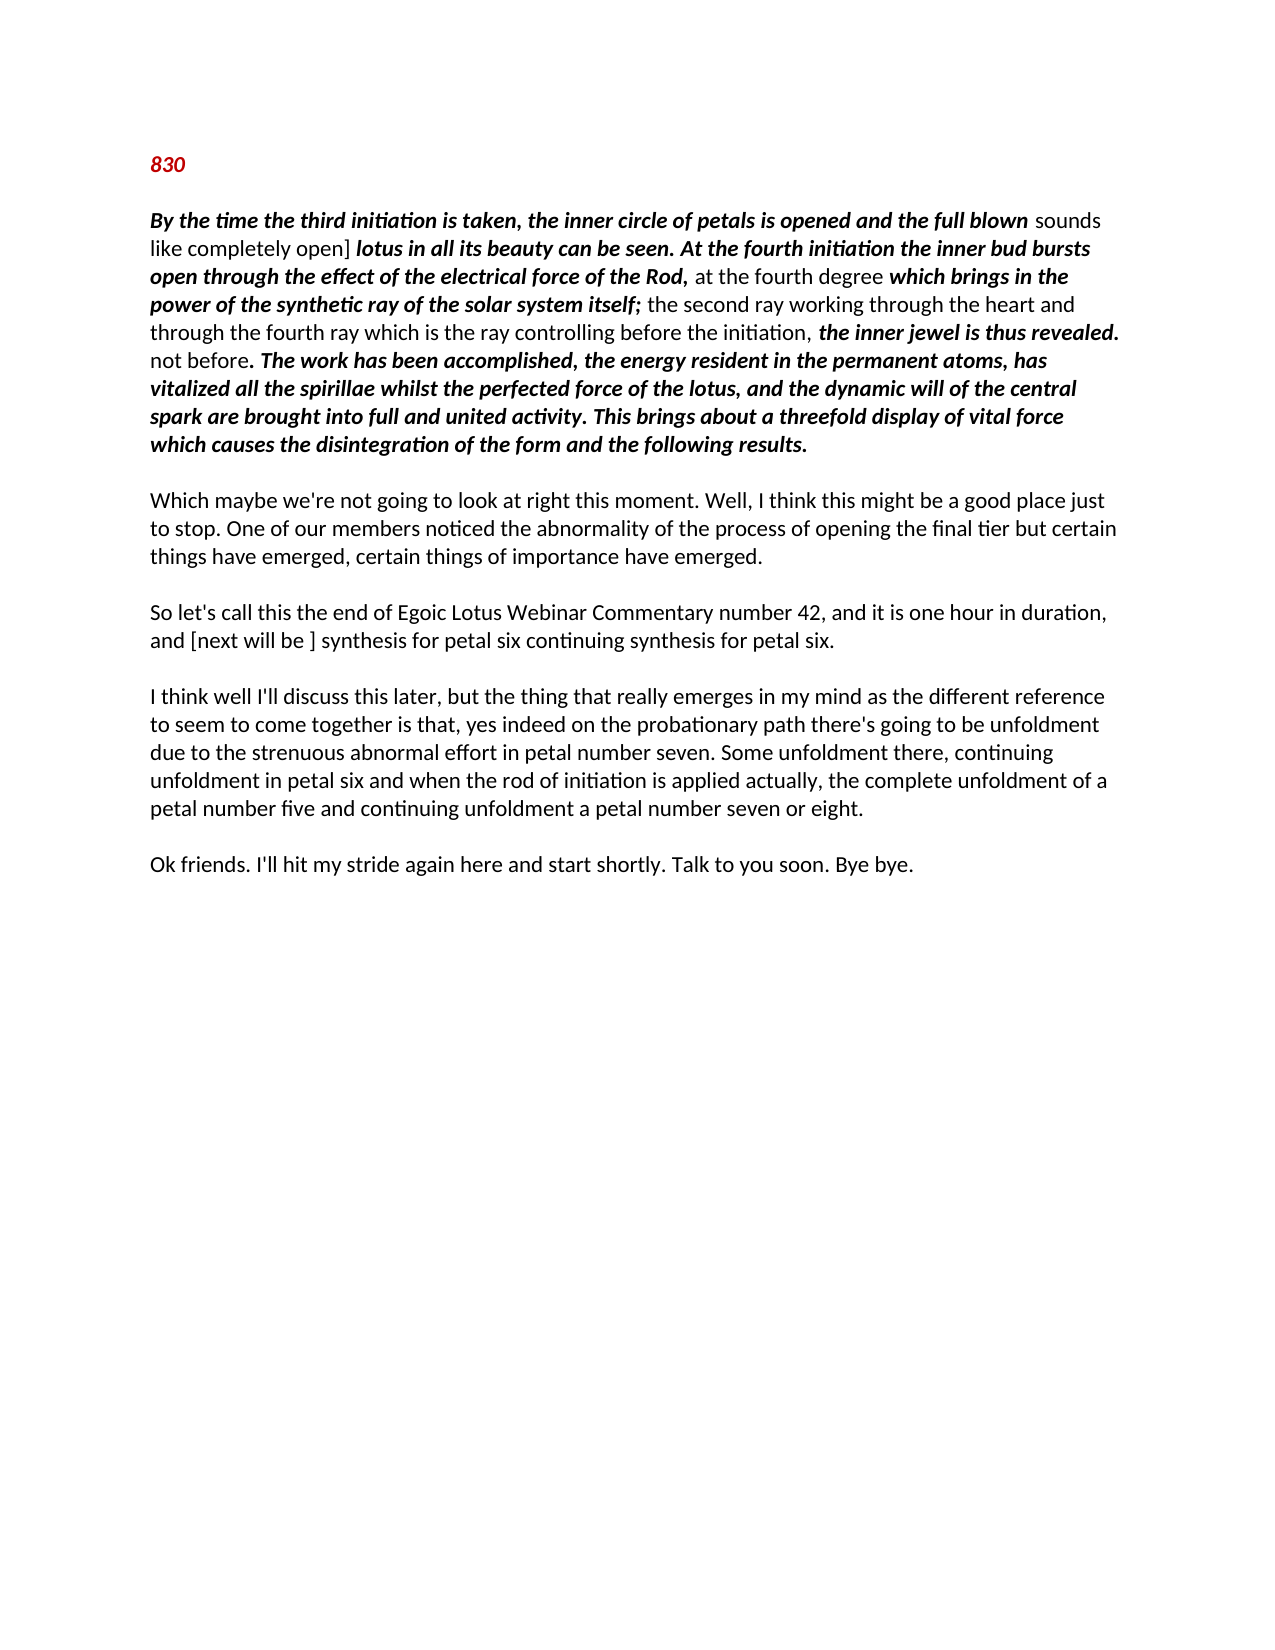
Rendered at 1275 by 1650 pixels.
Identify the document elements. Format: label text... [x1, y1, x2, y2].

text So let's call this the end of Egoic Lotus Webinar Commentary number 42, and it is one hour in duration, and [next will be ] synthesis for petal six continuing synthesis for petal six. [150, 598, 1125, 654]
text By the time the third initiation is taken, the inner circle of petals is opened and the full blown sounds like completely open] lotus in all its beauty can be seen. At the fourth initiation the inner bud bursts open through the effect of the electrical force of the Rod, at the fourth degree which brings in the power of the synthetic ray of the solar system itself; the second ray working through the heart and through the fourth ray which is the ray controlling before the initiation, the inner jewel is thus revealed. not before. The work has been accomplished, the energy resident in the permanent atoms, has vitalized all the spirillae whilst the perfected force of the lotus, and the dynamic will of the central spark are brought into full and united activity. This brings about a threefold display of vital force which causes the disintegration of the form and the following results. [150, 206, 1125, 458]
text I think well I'll discuss this later, but the thing that really emerges in my mind as the different reference to seem to come together is that, yes indeed on the probationary path there's going to be unfoldment due to the strenuous abnormal effort in petal number seven. Some unfoldment there, continuing unfoldment in petal six and when the rod of initiation is applied actually, the complete unfoldment of a petal number five and continuing unfoldment a petal number seven or eight. [150, 682, 1125, 822]
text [150, 150, 1125, 178]
text Which maybe we're not going to look at right this moment. Well, I think this might be a good place just to stop. One of our members noticed the abnormality of the process of opening the final tier but certain things have emerged, certain things of importance have emerged. [150, 486, 1125, 570]
text Ok friends. I'll hit my stride again here and start shortly. Talk to you soon. Bye bye. [150, 851, 1125, 878]
